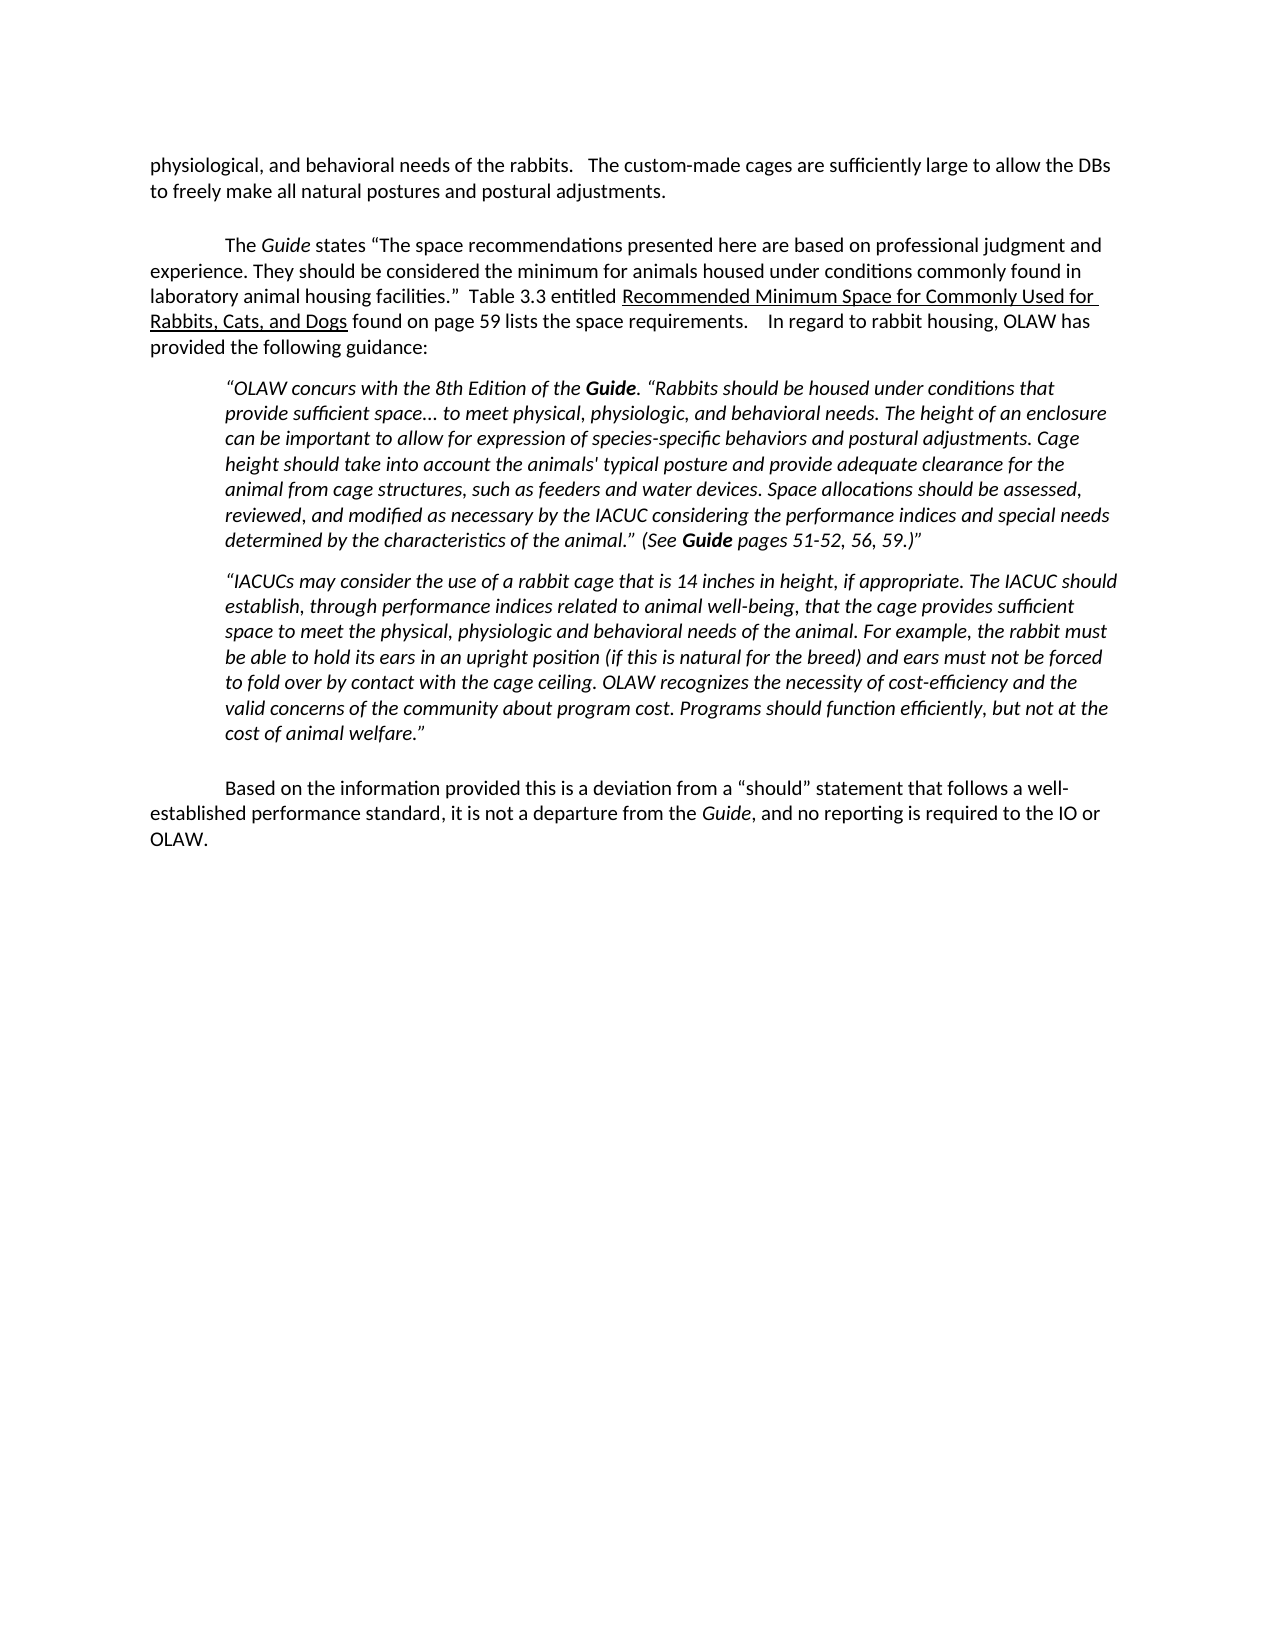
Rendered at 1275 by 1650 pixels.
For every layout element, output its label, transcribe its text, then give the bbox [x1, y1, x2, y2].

text The Guide states “The space recommendations presented here are based on professional judgment and experience. They should be considered the minimum for animals housed under conditions commonly found in laboratory animal housing facilities.” Table 3.3 entitled Recommended Minimum Space for Commonly Used for Rabbits, Cats, and Dogs found on page 59 lists the space requirements. In regard to rabbit housing, OLAW has provided the following guidance: [150, 232, 1119, 359]
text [150, 152, 1117, 203]
text “OLAW concurs with the 8th Edition of the Guide. “Rabbits should be housed under conditions that provide sufficient space... to meet physical, physiologic, and behavioral needs. The height of an enclosure can be important to allow for expression of species-specific behaviors and postural adjustments. Cage height should take into account the animals' typical posture and provide adequate clearance for the animal from cage structures, such as feeders and water devices. Space allocations should be assessed, reviewed, and modified as necessary by the IACUC considering the performance indices and special needs determined by the characteristics of the animal.” (See Guide pages 51-52, 56, 59.)” [225, 375, 1119, 553]
text “IACUCs may consider the use of a rabbit cage that is 14 inches in height, if appropriate. The IACUC should establish, through performance indices related to animal well-being, that the cage provides sufficient space to meet the physical, physiologic and behavioral needs of the animal. For example, the rabbit must be able to hold its ears in an upright position (if this is natural for the breed) and ears must not be forced to fold over by contact with the cage ceiling. OLAW recognizes the necessity of cost-efficiency and the valid concerns of the community about program cost. Programs should function efficiently, but not at the cost of animal welfare.” [225, 568, 1119, 746]
text Based on the information provided this is a deviation from a “should” statement that follows a well-established performance standard, it is not a departure from the Guide, and no reporting is required to the IO or OLAW. [150, 775, 1109, 851]
